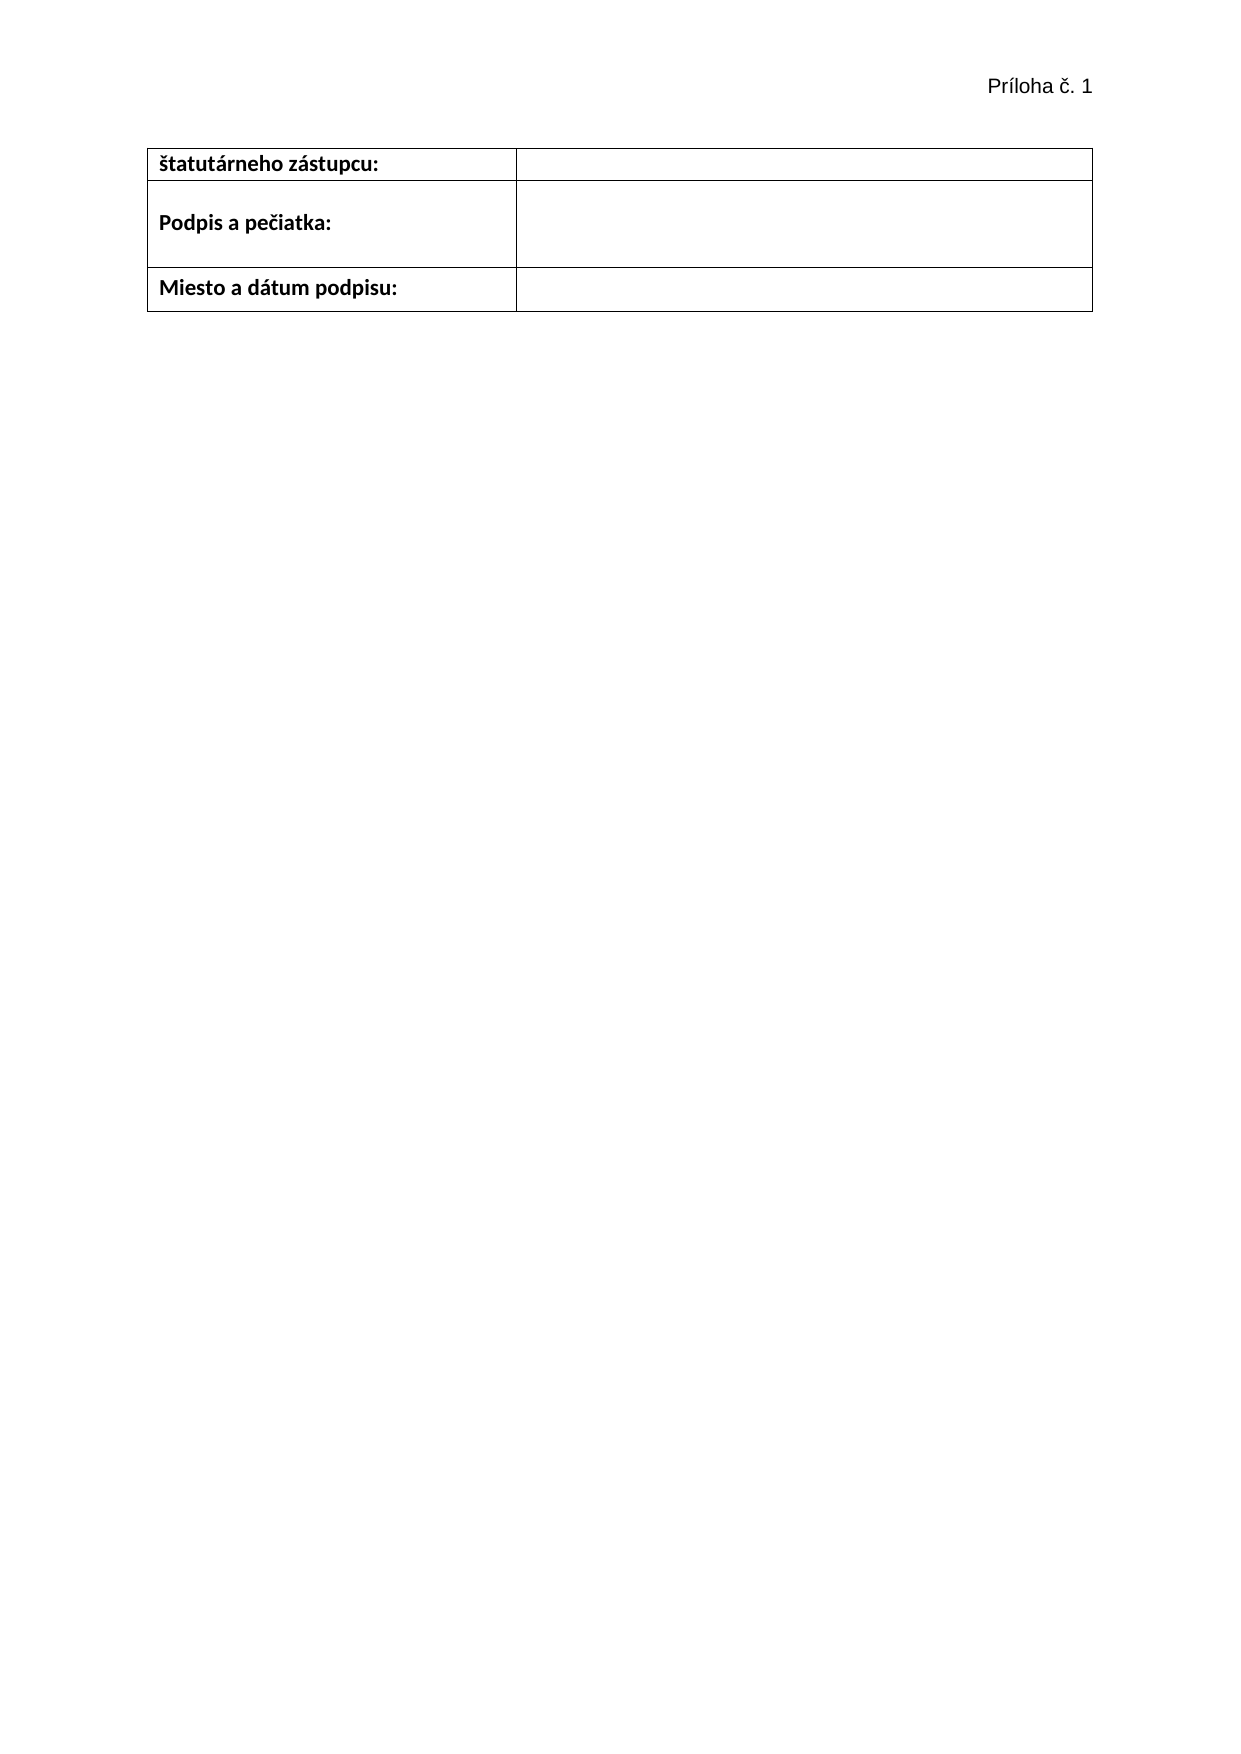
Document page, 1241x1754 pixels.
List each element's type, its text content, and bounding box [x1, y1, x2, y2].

table_cell Miesto a dátum podpisu: [148, 268, 516, 311]
table_cell Podpis a pečiatka: [148, 181, 516, 267]
table_header [517, 149, 1092, 180]
table_cell [517, 181, 1092, 267]
table_cell [517, 268, 1092, 311]
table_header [148, 149, 516, 180]
